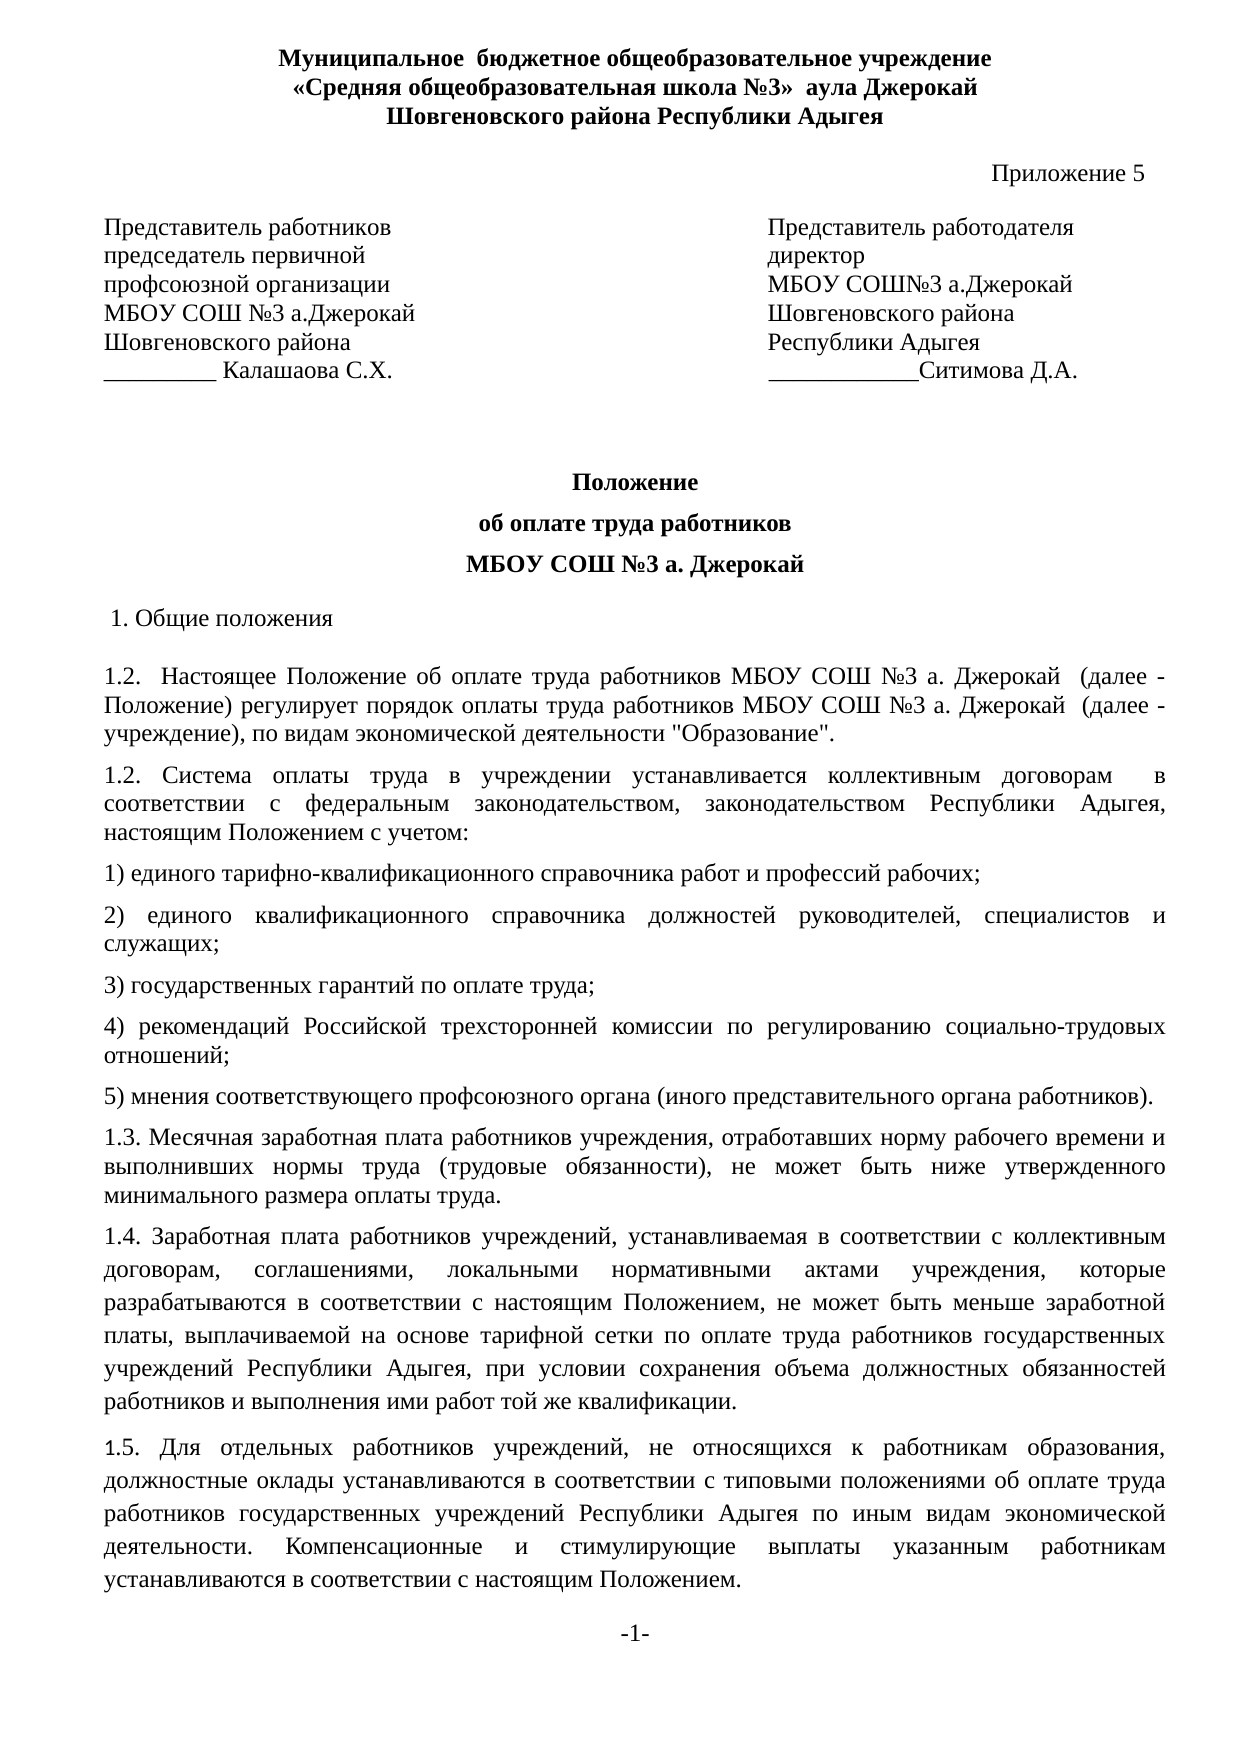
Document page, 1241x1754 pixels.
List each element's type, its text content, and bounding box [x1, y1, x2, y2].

text Представитель работников Представитель работодателя [103, 212, 1167, 240]
text МБОУ СОШ №3 а. Джерокай [103, 549, 1167, 578]
text -1- [103, 1618, 1167, 1647]
text МБОУ СОШ №3 а.Джерокай Шовгеновского района [103, 298, 1167, 327]
text Шовгеновского района Республики Адыгея [103, 327, 1167, 355]
text профсоюзной организации МБОУ СОШ№3 а.Джерокай [103, 269, 1167, 298]
text 3) государственных гарантий по оплате труда; [103, 970, 1167, 998]
text 1.4. Заработная плата работников учреждений, устанавливаемая в соответствии с коллективным договорам, соглашениями, локальными нормативными актами учреждения, которые разрабатываются в соответствии с настоящим Положением, не может быть меньше заработной платы, выплачиваемой на основе тарифной сетки по оплате труда работников государственных учреждений Республики Адыгея, при условии сохранения объема должностных обязанностей работников и выполнения ими работ той же квалификации. [103, 1221, 1167, 1415]
text _________ Калашаова С.Х. ____________Ситимова Д.А. [103, 355, 1167, 384]
text Приложение 5 [103, 158, 1167, 187]
text 1.5. Для отдельных работников учреждений, не относящихся к работникам образования, должностные оклады устанавливаются в соответствии с типовыми положениями об оплате труда работников государственных учреждений Республики Адыгея по иным видам экономической деятельности. Компенсационные и стимулирующие выплаты указанным работникам устанавливаются в соответствии с настоящим Положением. [103, 1432, 1167, 1593]
text председатель первичной директор [103, 240, 1167, 269]
subtitle 1.2. Настоящее Положение об оплате труда работников МБОУ СОШ №3 а. Джерокай (далее - Положение) регулирует порядок оплаты труда работников МБОУ СОШ №3 а. Джерокай (далее - учреждение), по видам экономической деятельности "Образование". [103, 661, 1167, 747]
text об оплате труда работников [103, 508, 1167, 537]
text 1. Общие положения [103, 603, 1167, 632]
text 1.2. Система оплаты труда в учреждении устанавливается коллективным договорам в соответствии с федеральным законодательством, законодательством Республики Адыгея, настоящим Положением с учетом: [103, 760, 1167, 846]
text 1.3. Месячная заработная плата работников учреждения, отработавших норму рабочего времени и выполнивших нормы труда (трудовые обязанности), не может быть ниже утвержденного минимального размера оплаты труда. [103, 1122, 1167, 1208]
text 1) единого тарифно-квалификационного справочника работ и профессий рабочих; [103, 858, 1167, 887]
text 2) единого квалификационного справочника должностей руководителей, специалистов и служащих; [103, 900, 1167, 957]
text 4) рекомендаций Российской трехсторонней комиссии по регулированию социально-трудовых отношений; [103, 1011, 1167, 1068]
text Положение [103, 467, 1167, 495]
text 5) мнения соответствующего профсоюзного органа (иного представительного органа работников). [103, 1081, 1167, 1110]
